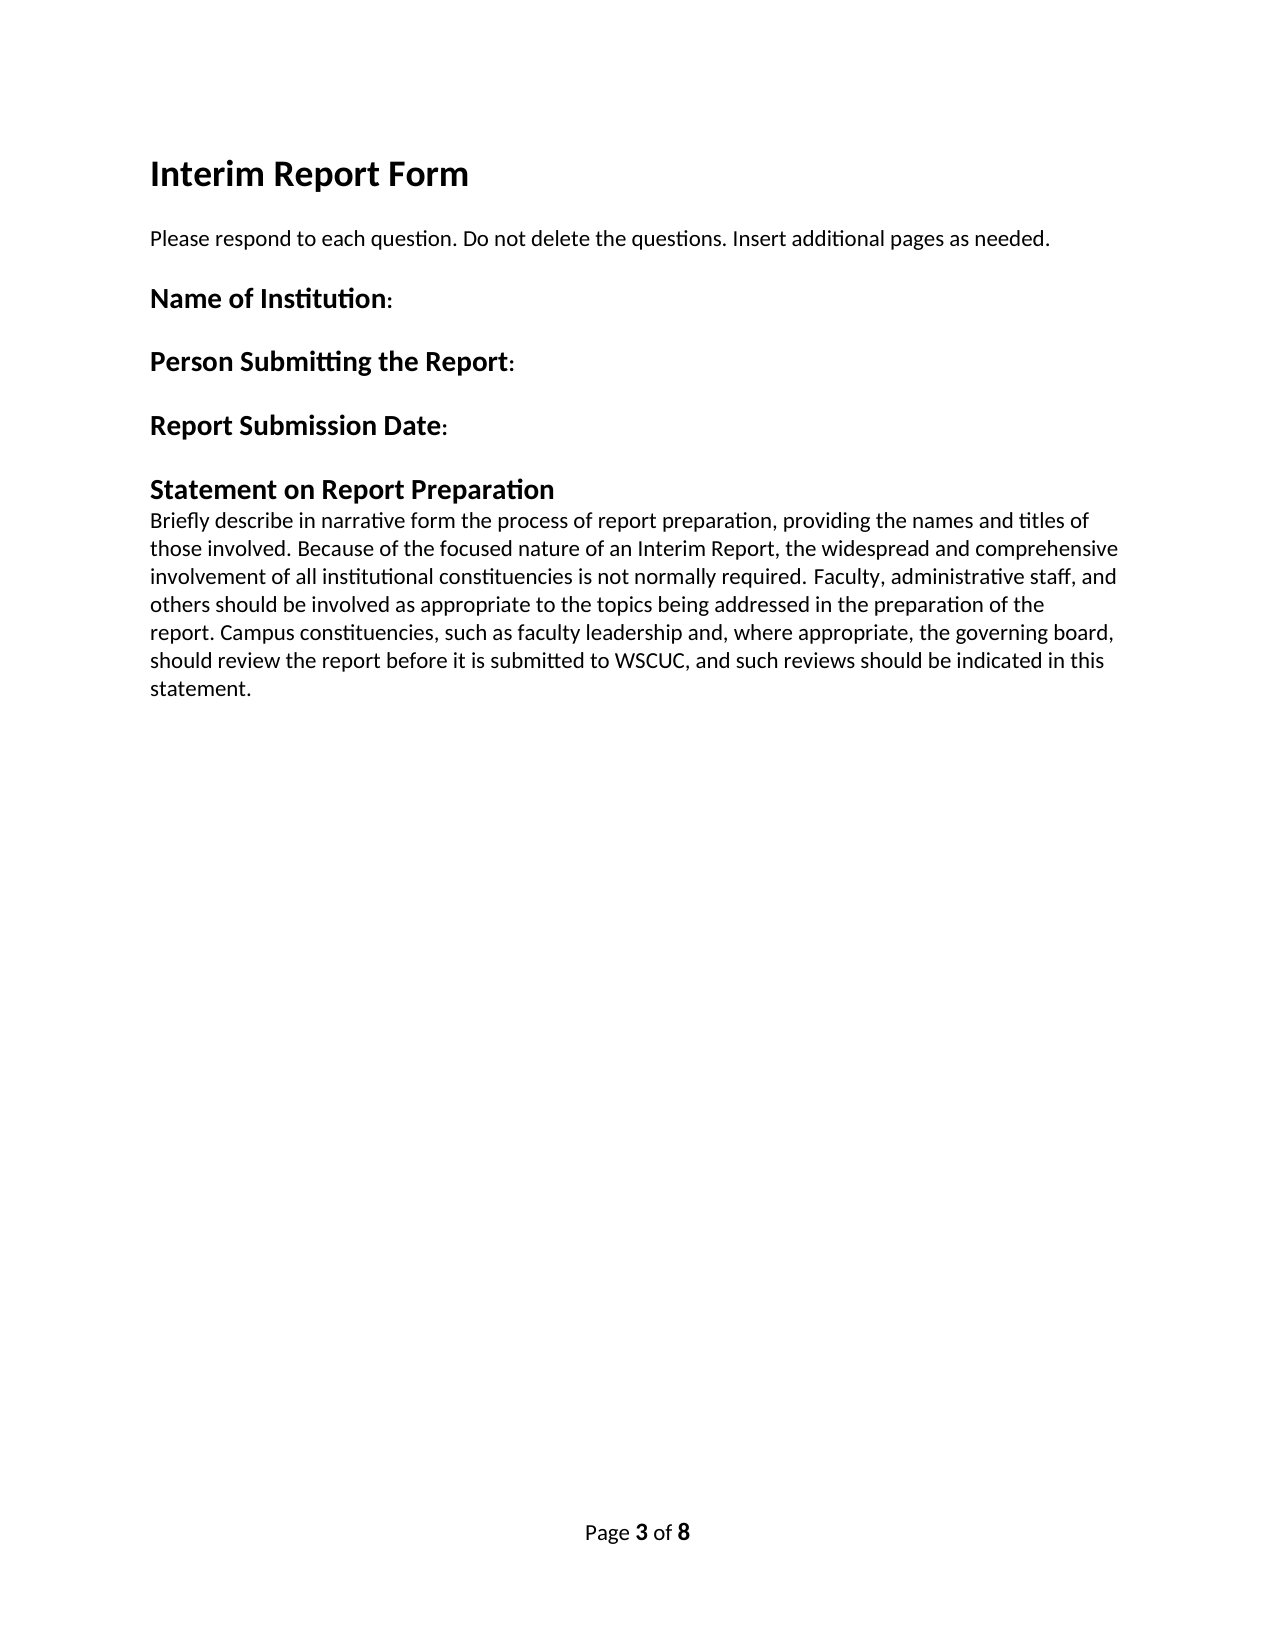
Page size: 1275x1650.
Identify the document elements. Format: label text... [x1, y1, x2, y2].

text Person Submitting the Report: [150, 343, 1125, 379]
text Interim Report Form [150, 150, 1125, 196]
text Report Submission Date: [150, 407, 1125, 443]
text Name of Institution: [150, 280, 1125, 316]
text Please respond to each question. Do not delete the questions. Insert additional pages as needed. [150, 224, 1125, 252]
text Briefly describe in narrative form the process of report preparation, providing the names and titles of those involved. Because of the focused nature of an Interim Report, the widespread and comprehensive involvement of all institutional constituencies is not normally required. Faculty, administrative staff, and others should be involved as appropriate to the topics being addressed in the preparation of the report. Campus constituencies, such as faculty leadership and, where appropriate, the governing board, should review the report before it is submitted to WSCUC, and such reviews should be indicated in this statement. [150, 506, 1125, 703]
text Statement on Report Preparation [150, 471, 1125, 506]
